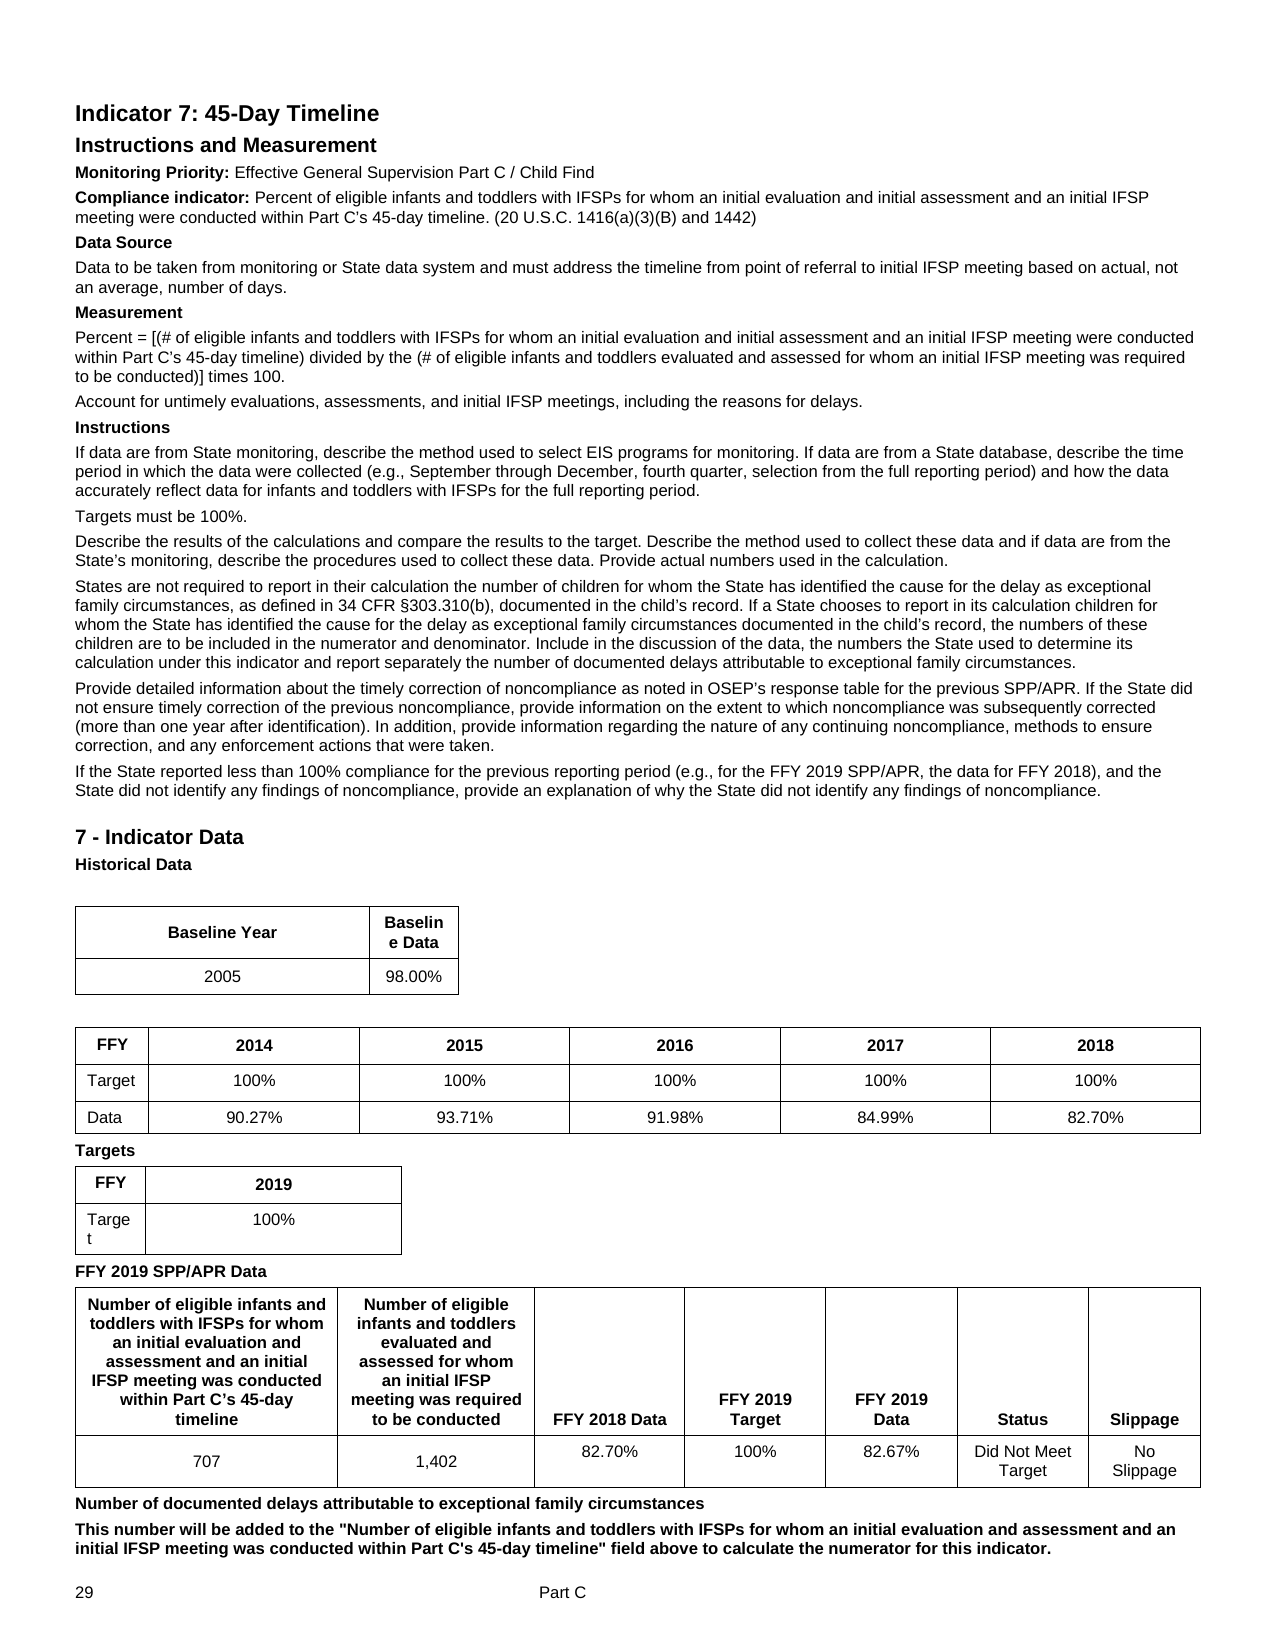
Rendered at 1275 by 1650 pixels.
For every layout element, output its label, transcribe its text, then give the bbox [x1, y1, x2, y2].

text Targets [75, 1141, 1200, 1160]
table_cell 100% [146, 1204, 401, 1254]
table_cell 707 [76, 1436, 337, 1487]
table_header Status [958, 1288, 1088, 1435]
table_header Number of eligible infants and toddlers evaluated and assessed for whom an initial IFSP meeting was required to be conducted [338, 1288, 534, 1435]
table_header FFY [76, 1167, 145, 1202]
text Data to be taken from monitoring or State data system and must address the timeline from point of referral to initial IFSP meeting based on actual, not an average, number of days. [75, 258, 1200, 297]
text This number will be added to the "Number of eligible infants and toddlers with IFSPs for whom an initial evaluation and assessment and an initial IFSP meeting was conducted within Part C's 45-day timeline" field above to calculate the numerator for this indicator. [75, 1519, 1200, 1558]
table_cell 1,402 [338, 1436, 534, 1487]
table_header Baseline Data [370, 907, 458, 958]
table_header FFY 2019 Target [685, 1288, 825, 1435]
table_header 2019 [146, 1167, 401, 1202]
table_cell 100% [149, 1065, 359, 1101]
table_cell 100% [570, 1065, 780, 1101]
text Historical Data [75, 855, 1200, 874]
text Compliance indicator: Percent of eligible infants and toddlers with IFSPs for whom an initial evaluation and initial assessment and an initial IFSP meeting were conducted within Part C’s 45-day timeline. (20 U.S.C. 1416(a)(3)(B) and 1442) [75, 188, 1200, 227]
table_cell 100% [991, 1065, 1200, 1101]
text Percent = [(# of eligible infants and toddlers with IFSPs for whom an initial evaluation and initial assessment and an initial IFSP meeting were conducted within Part C’s 45-day timeline) divided by the (# of eligible infants and toddlers evaluated and assessed for whom an initial IFSP meeting was required to be conducted)] times 100. [75, 328, 1200, 386]
table_cell Target [76, 1204, 145, 1254]
subtitle 7 - Indicator Data [75, 825, 1200, 849]
table_header FFY [76, 1028, 148, 1063]
text Number of documented delays attributable to exceptional family circumstances [75, 1494, 1200, 1513]
text Account for untimely evaluations, assessments, and initial IFSP meetings, including the reasons for delays. [75, 392, 1200, 411]
text Instructions [75, 417, 1200, 437]
text Provide detailed information about the timely correction of noncompliance as noted in OSEP’s response table for the previous SPP/APR. If the State did not ensure timely correction of the previous noncompliance, provide information on the extent to which noncompliance was subsequently corrected (more than one year after identification). In addition, provide information regarding the nature of any continuing noncompliance, methods to ensure correction, and any enforcement actions that were taken. [75, 679, 1200, 755]
table_header Number of eligible infants and toddlers with IFSPs for whom an initial evaluation and assessment and an initial IFSP meeting was conducted within Part C’s 45-day timeline [76, 1288, 337, 1435]
table_cell 100% [360, 1065, 569, 1101]
table_header 2016 [570, 1028, 780, 1063]
table_header FFY 2019 Data [826, 1288, 957, 1435]
table_header 2018 [991, 1028, 1200, 1063]
table_header Slippage [1089, 1288, 1200, 1435]
table_cell No Slippage [1089, 1436, 1200, 1487]
table_cell Data [76, 1102, 148, 1133]
table_header 2017 [781, 1028, 990, 1063]
table_cell 82.67% [826, 1436, 957, 1487]
table_cell 84.99% [781, 1102, 990, 1133]
table_header FFY 2018 Data [535, 1288, 684, 1435]
table_cell 82.70% [991, 1102, 1200, 1133]
table_cell 93.71% [360, 1102, 569, 1133]
table_cell 98.00% [370, 959, 458, 994]
text If the State reported less than 100% compliance for the previous reporting period (e.g., for the FFY 2019 SPP/APR, the data for FFY 2018), and the State did not identify any findings of noncompliance, provide an explanation of why the State did not identify any findings of noncompliance. [75, 762, 1200, 800]
table_cell 91.98% [570, 1102, 780, 1133]
text Data Source [75, 233, 1200, 252]
text Targets must be 100%. [75, 507, 1200, 526]
subtitle Indicator 7: 45-Day Timeline [75, 100, 1200, 126]
table_cell 2005 [76, 959, 369, 994]
text States are not required to report in their calculation the number of children for whom the State has identified the cause for the delay as exceptional family circumstances, as defined in 34 CFR §303.310(b), documented in the child’s record. If a State chooses to report in its calculation children for whom the State has identified the cause for the delay as exceptional family circumstances documented in the child’s record, the numbers of these children are to be included in the numerator and denominator. Include in the discussion of the data, the numbers the State used to determine its calculation under this indicator and report separately the number of documented delays attributable to exceptional family circumstances. [75, 577, 1200, 672]
table_cell Did Not Meet Target [958, 1436, 1088, 1487]
table_cell 100% [781, 1065, 990, 1101]
table_cell 82.70% [535, 1436, 684, 1487]
table_header 2015 [360, 1028, 569, 1063]
table_cell 100% [685, 1436, 825, 1487]
text Measurement [75, 303, 1200, 322]
text If data are from State monitoring, describe the method used to select EIS programs for monitoring. If data are from a State database, describe the time period in which the data were collected (e.g., September through December, fourth quarter, selection from the full reporting period) and how the data accurately reflect data for infants and toddlers with IFSPs for the full reporting period. [75, 443, 1200, 500]
text Instructions and Measurement [75, 133, 1200, 157]
table_cell Target [76, 1065, 148, 1101]
text FFY 2019 SPP/APR Data [75, 1262, 1200, 1281]
text Describe the results of the calculations and compare the results to the target. Describe the method used to collect these data and if data are from the State’s monitoring, describe the procedures used to collect these data. Provide actual numbers used in the calculation. [75, 532, 1200, 570]
text Monitoring Priority: Effective General Supervision Part C / Child Find [75, 163, 1200, 182]
table_header Baseline Year [76, 907, 369, 958]
table_header 2014 [149, 1028, 359, 1063]
table_cell 90.27% [149, 1102, 359, 1133]
